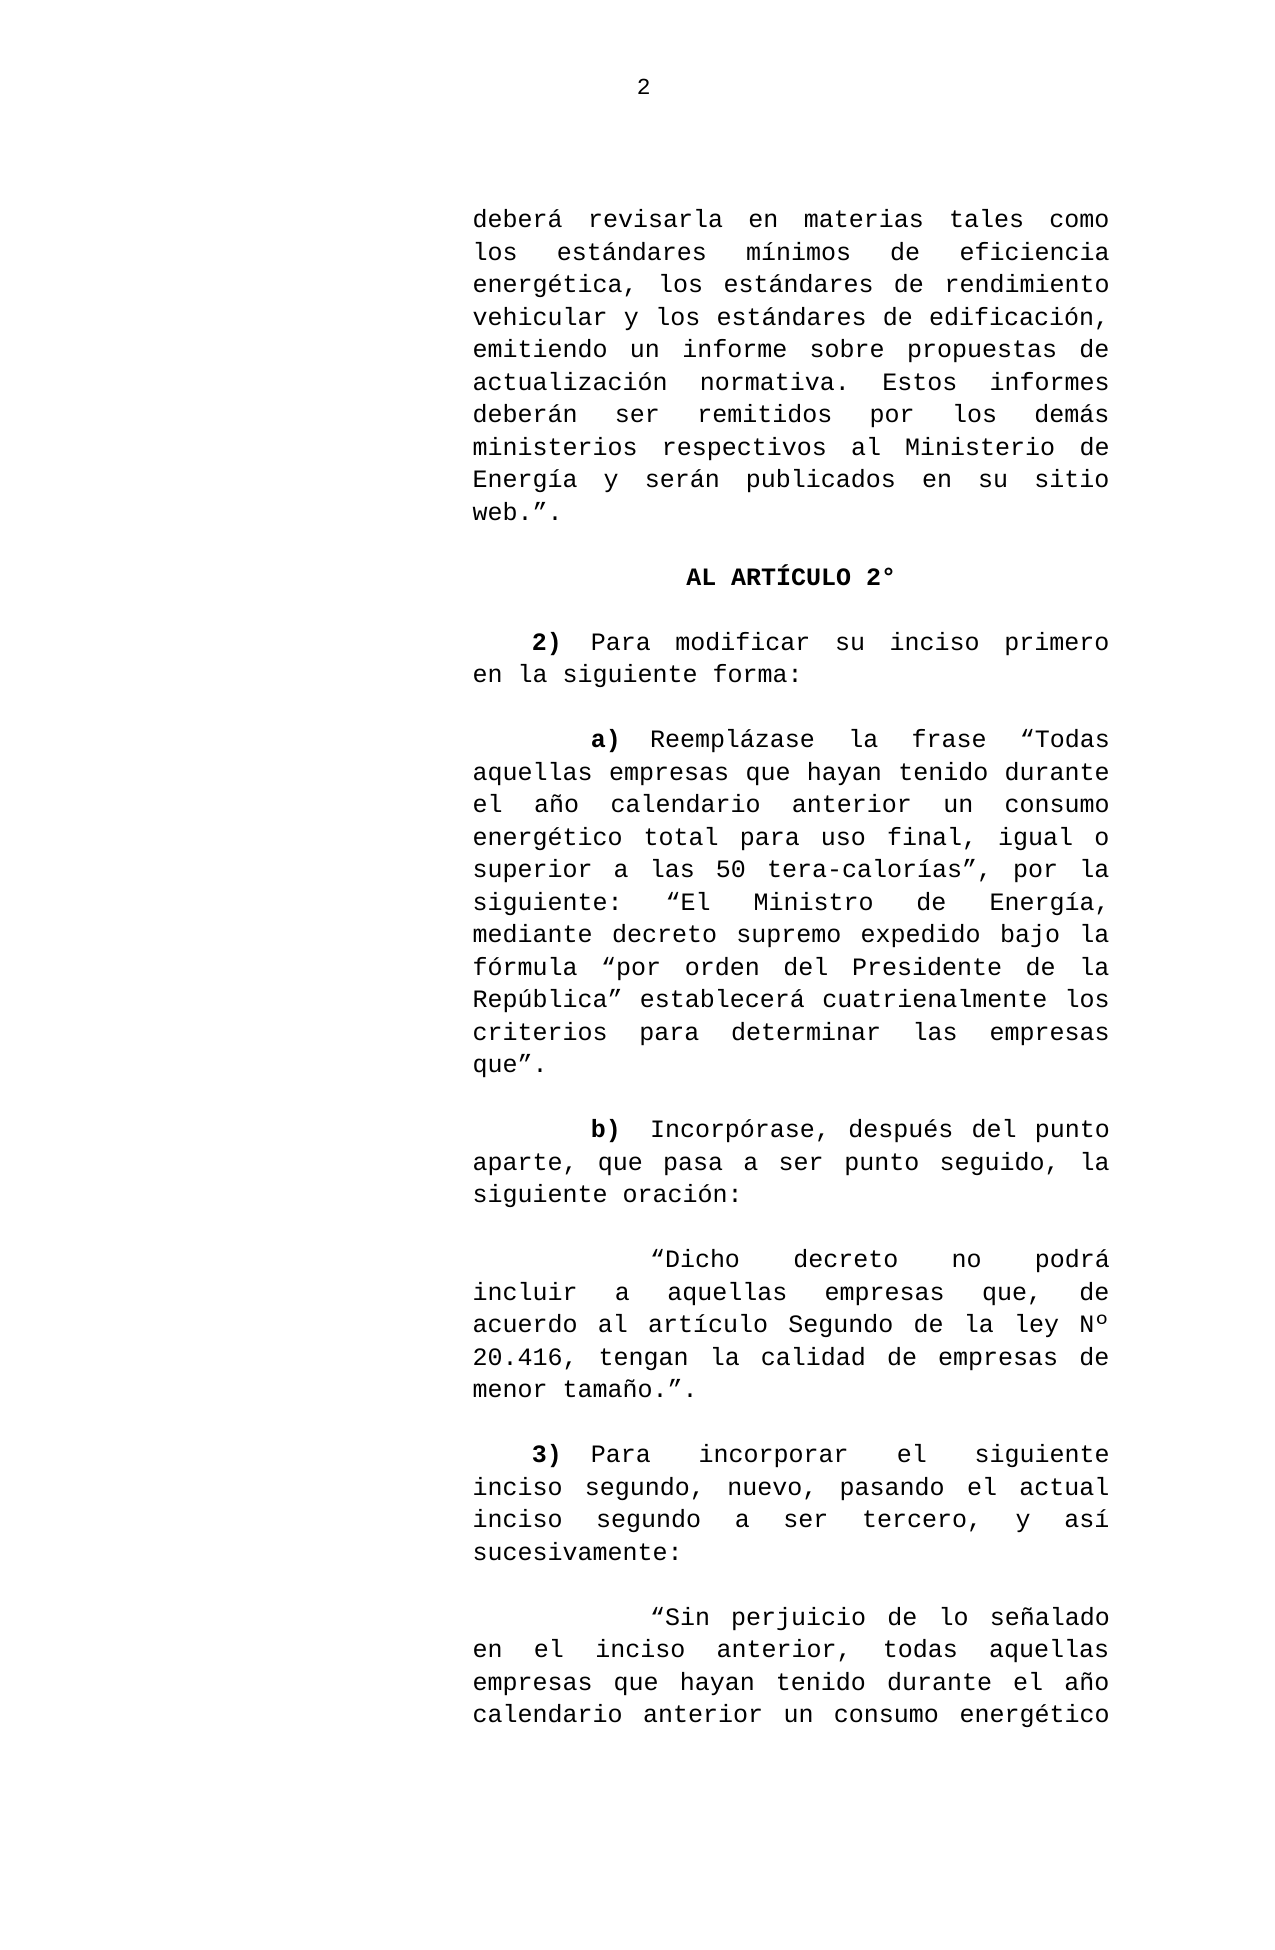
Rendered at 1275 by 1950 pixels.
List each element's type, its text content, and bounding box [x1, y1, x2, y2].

text “Dicho decreto no podrá incluir a aquellas empresas que, de acuerdo al artículo Segundo de la ley Nº 20.416, tengan la calidad de empresas de menor tamaño.”. [472, 1247, 1109, 1405]
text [472, 1604, 1109, 1730]
list Para modificar su inciso primero en la siguiente forma: [472, 629, 1109, 690]
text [472, 207, 1109, 528]
text AL ARTÍCULO 2° [472, 564, 1109, 593]
list Incorpórase, después del punto aparte, que pasa a ser punto seguido, la siguiente oración: [472, 1117, 1110, 1210]
list Reemplázase la frase “Todas aquellas empresas que hayan tenido durante el año calendario anterior un consumo energético total para uso final, igual o superior a las 50 tera-calorías”, por la siguiente: “El Ministro de Energía, mediante decreto supremo expedido bajo la fórmula “por orden del Presidente de la República” establecerá cuatrienalmente los criterios para determinar las empresas que”. [472, 727, 1110, 1080]
list Para incorporar el siguiente inciso segundo, nuevo, pasando el actual inciso segundo a ser tercero, y así sucesivamente: [472, 1442, 1109, 1568]
